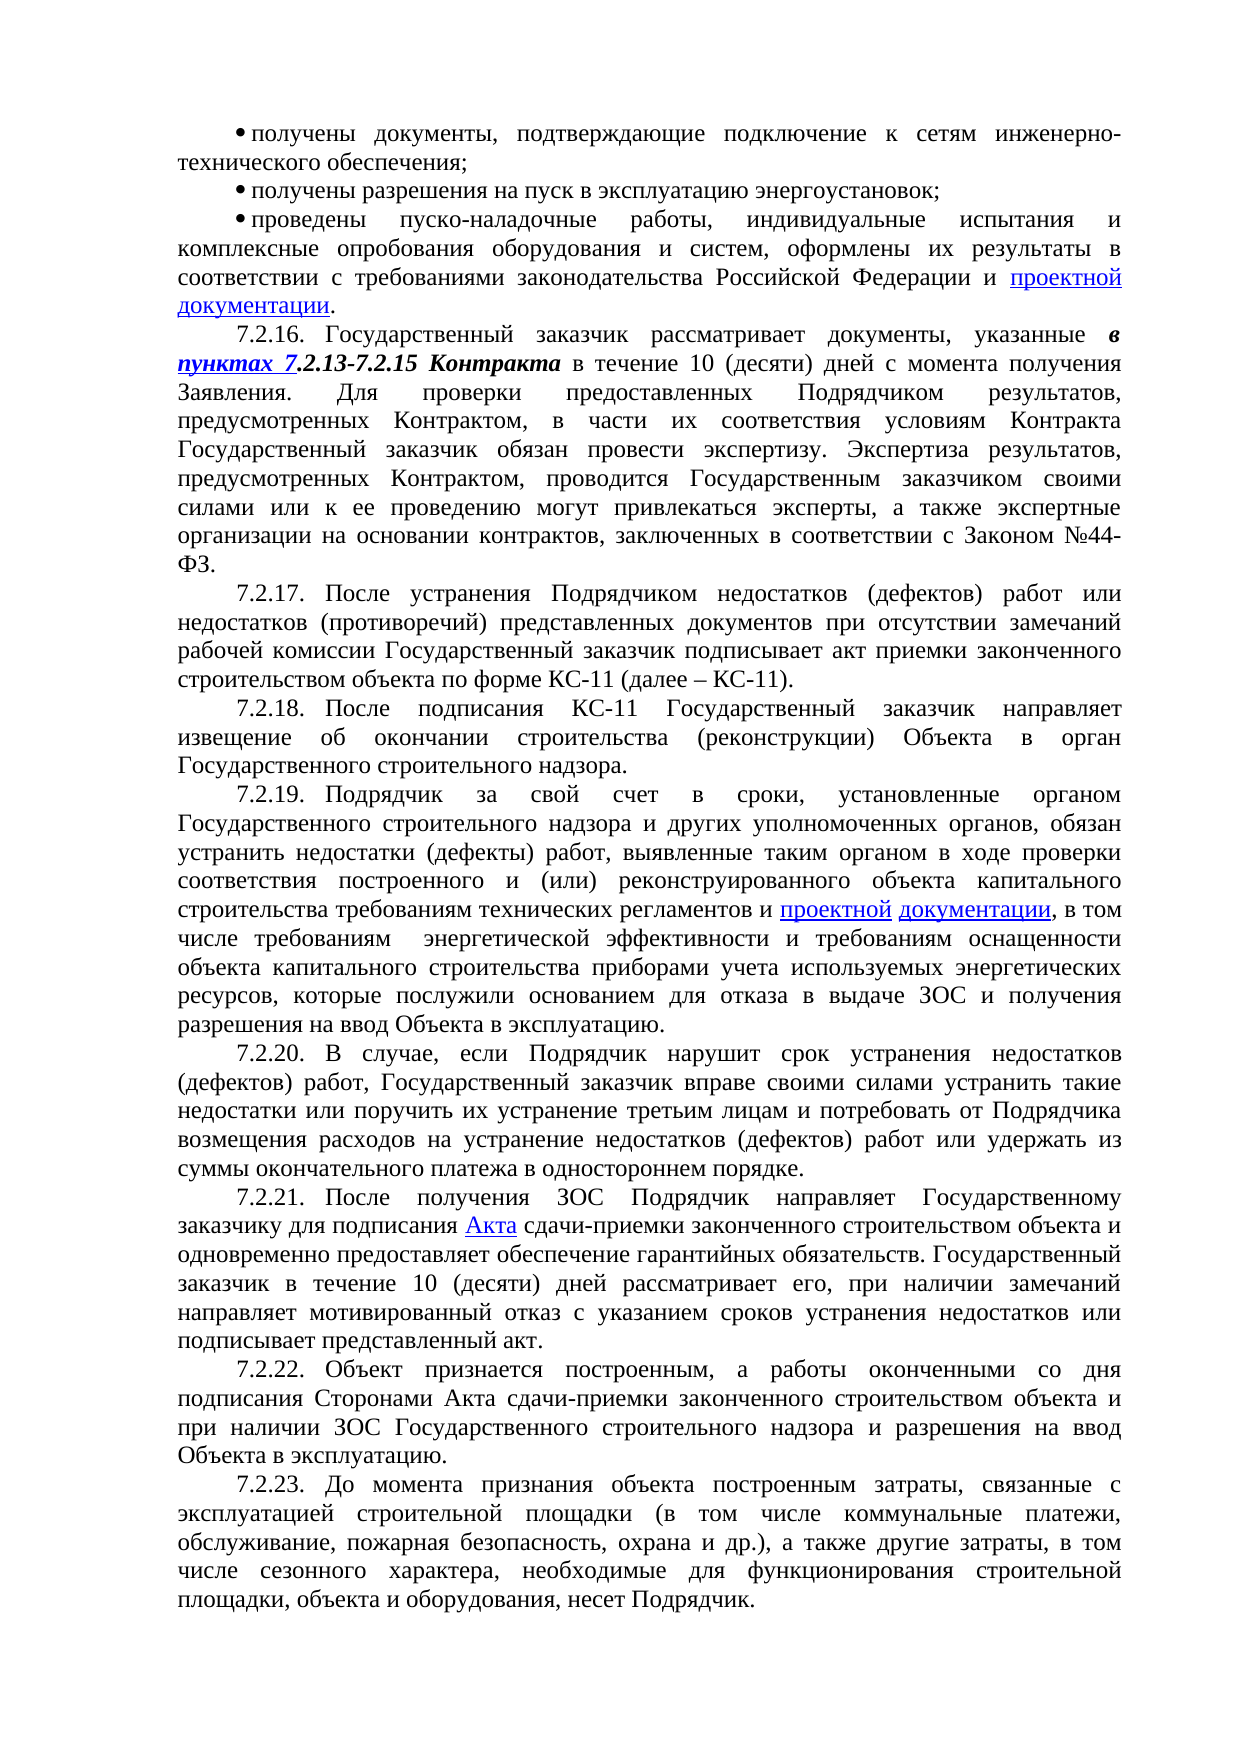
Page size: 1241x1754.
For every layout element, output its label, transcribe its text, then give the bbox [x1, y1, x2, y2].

list После подписания КС-11 Государственный заказчик направляет извещение об окончании строительства (реконструкции) Объекта в орган Государственного строительного надзора. [177, 693, 1122, 779]
list Объект признается построенным, а работы оконченными со дня подписания Сторонами Акта сдачи-приемки законченного строительством объекта и при наличии ЗОС Государственного строительного надзора и разрешения на ввод Объекта в эксплуатацию. [177, 1354, 1122, 1469]
list получены разрешения на пуск в эксплуатацию энергоустановок; [177, 176, 1122, 204]
list В случае, если Подрядчик нарушит срок устранения недостатков (дефектов) работ, Государственный заказчик вправе своими силами устранить такие недостатки или поручить их устранение третьим лицам и потребовать от Подрядчика возмещения расходов на устранение недостатков (дефектов) работ или удержать из суммы окончательного платежа в одностороннем порядке. [177, 1038, 1122, 1182]
list После устранения Подрядчиком недостатков (дефектов) работ или недостатков (противоречий) представленных документов при отсутствии замечаний рабочей комиссии Государственный заказчик подписывает акт приемки законченного строительством объекта по форме КС-11 (далее – КС-11). [177, 578, 1122, 693]
list проведены пуско-наладочные работы, индивидуальные испытания и комплексные опробования оборудования и систем, оформлены их результаты в соответствии с требованиями законодательства Российской Федерации и проектной документации. [177, 204, 1122, 319]
list Государственный заказчик рассматривает документы, указанные в пунктах 7.2.13-7.2.15 Контракта в течение 10 (десяти) дней с момента получения Заявления. Для проверки предоставленных Подрядчиком результатов, предусмотренных Контрактом, в части их соответствия условиям Контракта Государственный заказчик обязан провести экспертизу. Экспертиза результатов, предусмотренных Контрактом, проводится Государственным заказчиком своими силами или к ее проведению могут привлекаться эксперты, а также экспертные организации на основании контрактов, заключенных в соответствии с Законом №44-ФЗ. [177, 319, 1122, 578]
list До момента признания объекта построенным затраты, связанные с эксплуатацией строительной площадки (в том числе коммунальные платежи, обслуживание, пожарная безопасность, охрана и др.), а также другие затраты, в том числе сезонного характера, необходимые для функционирования строительной площадки, объекта и оборудования, несет Подрядчик. [177, 1469, 1122, 1613]
list Подрядчик за свой счет в сроки, установленные органом Государственного строительного надзора и других уполномоченных органов, обязан устранить недостатки (дефекты) работ, выявленные таким органом в ходе проверки соответствия построенного и (или) реконструированного объекта капитального строительства требованиям технических регламентов и проектной документации, в том числе требованиям энергетической эффективности и требованиям оснащенности объекта капитального строительства приборами учета используемых энергетических ресурсов, которые послужили основанием для отказа в выдаче ЗОС и получения разрешения на ввод Объекта в эксплуатацию. [177, 779, 1122, 1038]
list После получения ЗОС Подрядчик направляет Государственному заказчику для подписания Акта сдачи-приемки законченного строительством объекта и одновременно предоставляет обеспечение гарантийных обязательств. Государственный заказчик в течение 10 (десяти) дней рассматривает его, при наличии замечаний направляет мотивированный отказ с указанием сроков устранения недостатков или подписывает представленный акт. [177, 1182, 1122, 1354]
list получены документы, подтверждающие подключение к сетям инженерно-технического обеспечения; [177, 118, 1122, 176]
